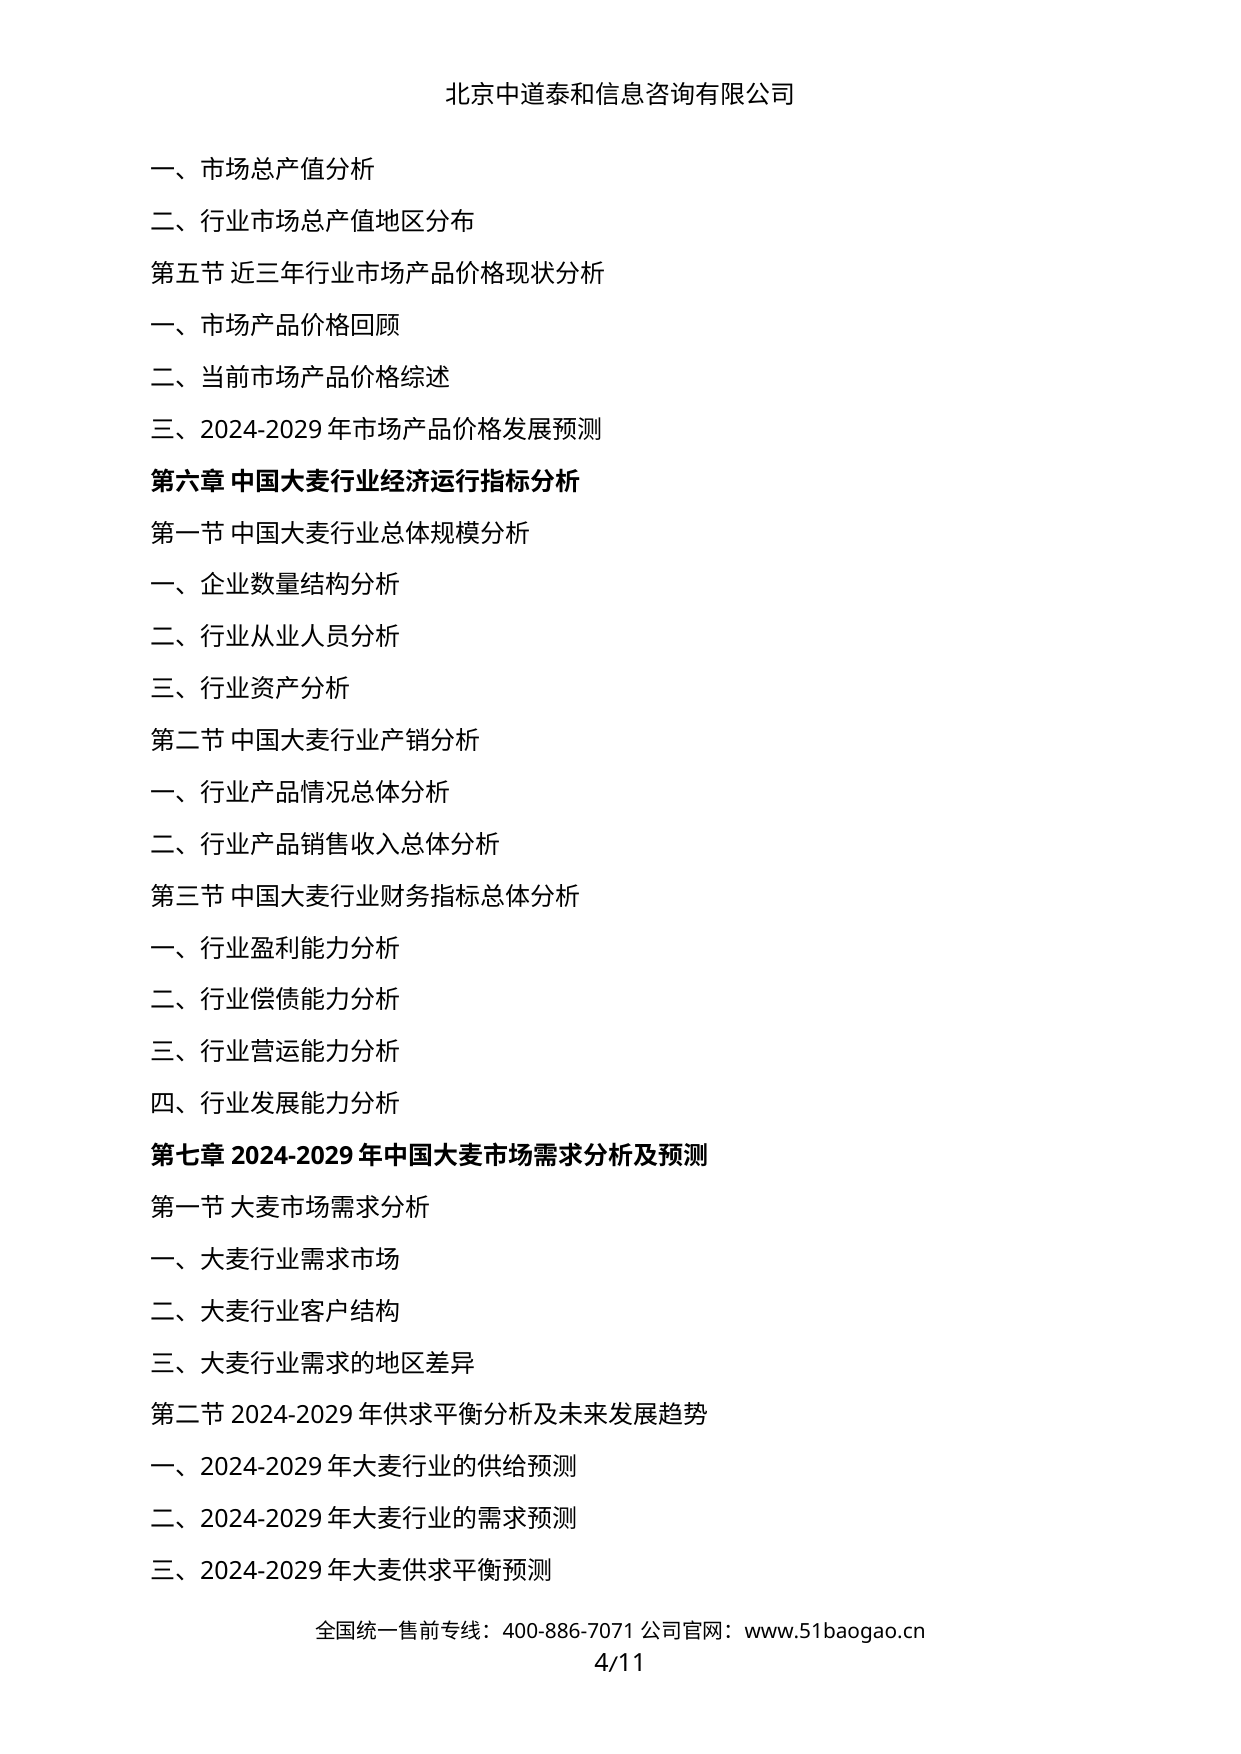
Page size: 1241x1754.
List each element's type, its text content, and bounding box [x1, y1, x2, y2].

text 第二节 中国大麦行业产销分析 [150, 721, 1090, 757]
text 一、2024-2029年大麦行业的供给预测 [150, 1447, 1090, 1483]
text 二、当前市场产品价格综述 [150, 357, 1090, 394]
text 二、2024-2029年大麦行业的需求预测 [150, 1499, 1090, 1535]
text 第二节 2024-2029年供求平衡分析及未来发展趋势 [150, 1395, 1090, 1431]
text 第六章 中国大麦行业经济运行指标分析 [150, 461, 1090, 497]
text 二、行业从业人员分析 [150, 617, 1090, 653]
text 二、行业市场总产值地区分布 [150, 202, 1090, 238]
text 二、大麦行业客户结构 [150, 1291, 1090, 1327]
text 一、大麦行业需求市场 [150, 1239, 1090, 1276]
text 三、2024-2029年市场产品价格发展预测 [150, 409, 1090, 446]
text 二、行业产品销售收入总体分析 [150, 824, 1090, 861]
text 一、市场产品价格回顾 [150, 306, 1090, 342]
text 第七章 2024-2029年中国大麦市场需求分析及预测 [150, 1136, 1090, 1172]
text 第三节 中国大麦行业财务指标总体分析 [150, 876, 1090, 912]
text 一、市场总产值分析 [150, 150, 1090, 186]
text 三、行业资产分析 [150, 669, 1090, 705]
text 一、行业盈利能力分析 [150, 928, 1090, 964]
text 三、行业营运能力分析 [150, 1032, 1090, 1068]
text 三、大麦行业需求的地区差异 [150, 1343, 1090, 1379]
text 第五节 近三年行业市场产品价格现状分析 [150, 254, 1090, 290]
text 第一节 中国大麦行业总体规模分析 [150, 513, 1090, 549]
text 一、行业产品情况总体分析 [150, 772, 1090, 809]
text 第一节 大麦市场需求分析 [150, 1187, 1090, 1224]
text 二、行业偿债能力分析 [150, 980, 1090, 1016]
text 三、2024-2029年大麦供求平衡预测 [150, 1551, 1090, 1587]
text 一、企业数量结构分析 [150, 565, 1090, 601]
text 四、行业发展能力分析 [150, 1084, 1090, 1120]
